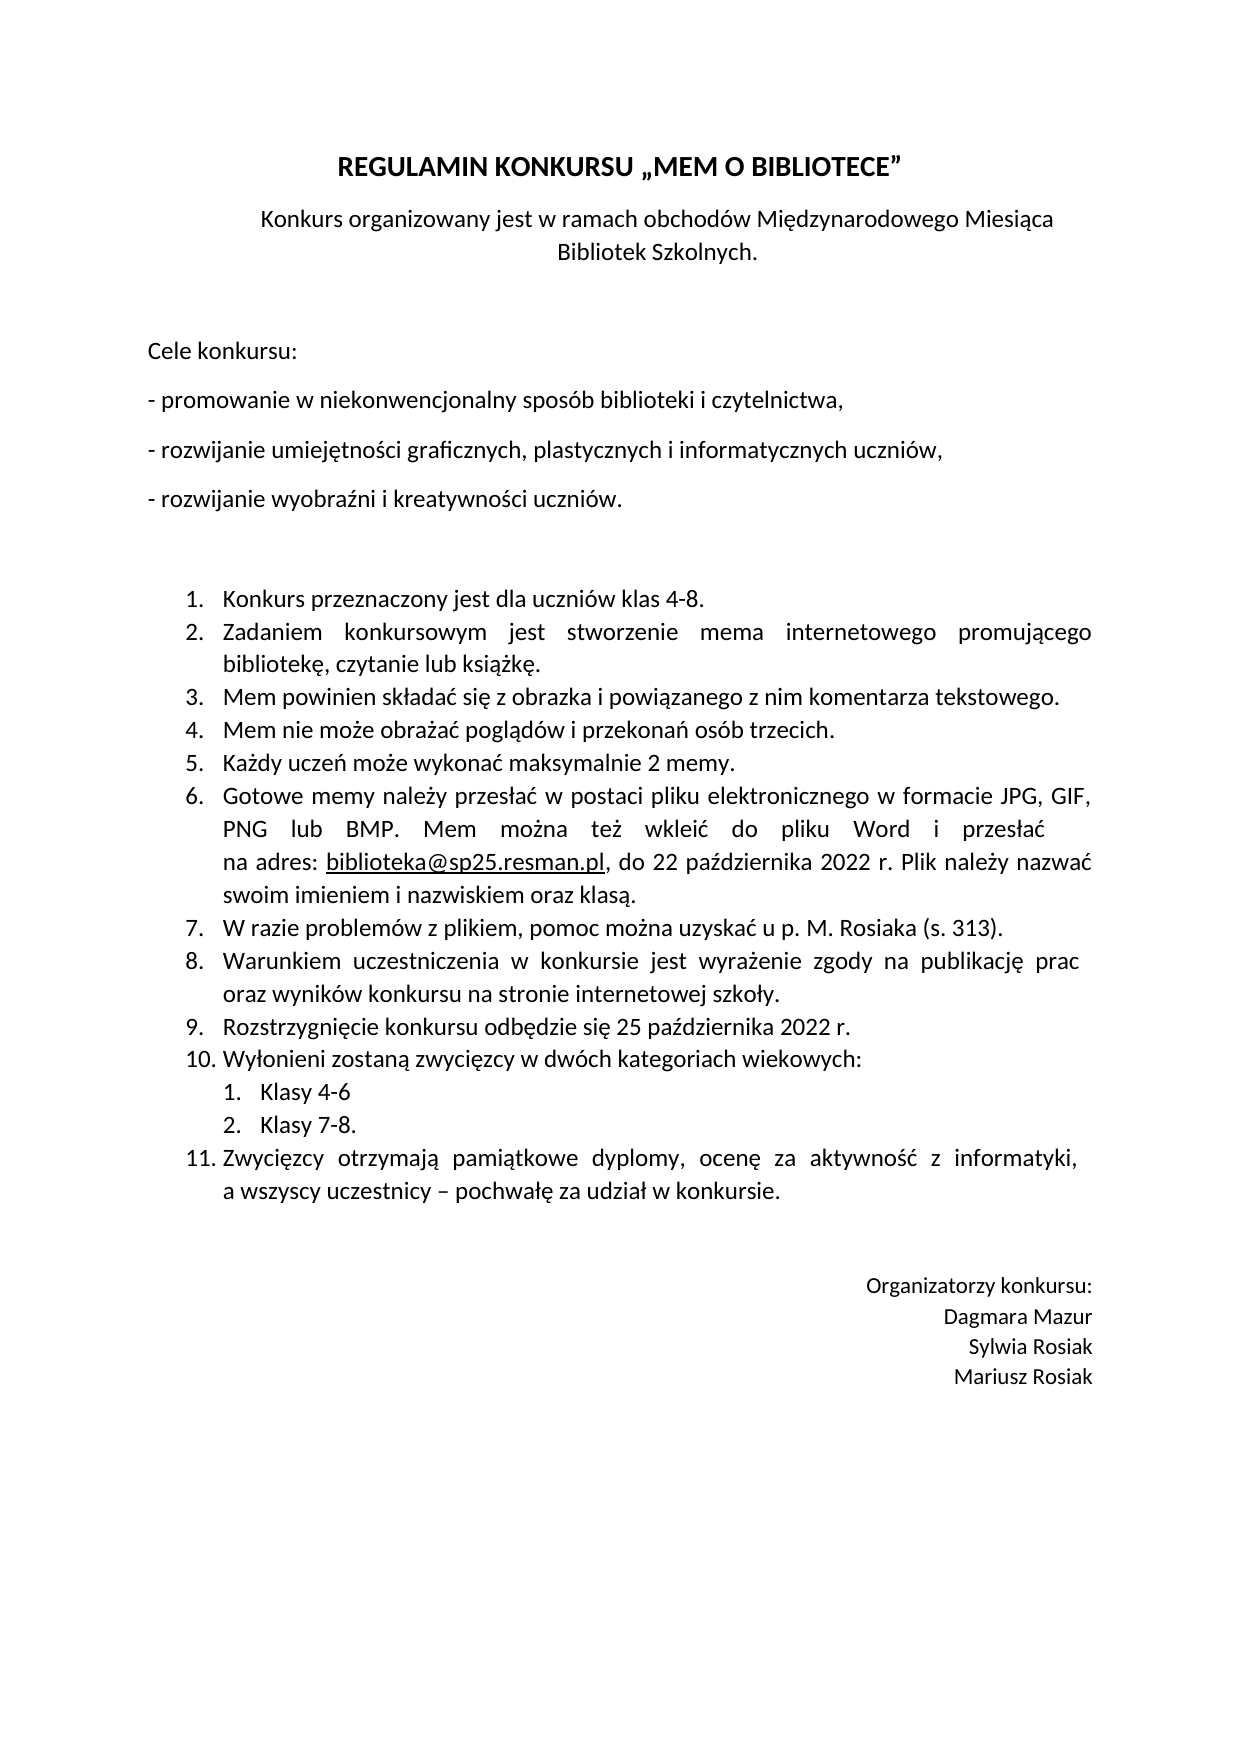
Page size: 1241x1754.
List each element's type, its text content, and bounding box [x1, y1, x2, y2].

list Rozstrzygnięcie konkursu odbędzie się 25 października 2022 r. [185, 1011, 1093, 1041]
list Zadaniem konkursowym jest stworzenie mema internetowego promującego bibliotekę, czytanie lub książkę. [185, 616, 1093, 679]
list Warunkiem uczestniczenia w konkursie jest wyrażenie zgody na publikację prac oraz wyników konkursu na stronie internetowej szkoły. [185, 945, 1093, 1008]
list Konkurs przeznaczony jest dla uczniów klas 4-8. [185, 583, 1093, 613]
list W razie problemów z plikiem, pomoc można uzyskać u p. M. Rosiaka (s. 313). [185, 912, 1093, 942]
list Gotowe memy należy przesłać w postaci pliku elektronicznego w formacie JPG, GIF, PNG lub BMP. Mem można też wkleić do pliku Word i przesłać na adres: biblioteka@sp25.resman.pl, do 22 października 2022 r. Plik należy nazwać swoim imieniem i nazwiskiem oraz klasą. [185, 780, 1093, 909]
list Klasy 7-8. [223, 1109, 1093, 1140]
text - rozwijanie wyobraźni i kreatywności uczniów. [148, 483, 1093, 514]
list Klasy 4-6 [223, 1076, 1093, 1107]
list Konkurs organizowany jest w ramach obchodów Międzynarodowego Miesiąca Bibliotek Szkolnych. [223, 203, 1093, 266]
list Każdy uczeń może wykonać maksymalnie 2 memy. [185, 747, 1093, 778]
text Dagmara Mazur [148, 1302, 1093, 1330]
text - rozwijanie umiejętności graficznych, plastycznych i informatycznych uczniów, [148, 434, 1093, 464]
text Sylwia Rosiak [148, 1332, 1093, 1360]
text Mariusz Rosiak [148, 1362, 1093, 1390]
text Organizatorzy konkursu: [148, 1272, 1093, 1300]
text REGULAMIN KONKURSU „MEM O BIBLIOTECE” [148, 148, 1093, 183]
list Zwycięzcy otrzymają pamiątkowe dyplomy, ocenę za aktywność z informatyki, a wszyscy uczestnicy – pochwałę za udział w konkursie. [185, 1142, 1093, 1206]
text Cele konkursu: [148, 335, 1093, 365]
list Wyłonieni zostaną zwycięzcy w dwóch kategoriach wiekowych: [185, 1043, 1093, 1074]
text - promowanie w niekonwencjonalny sposób biblioteki i czytelnictwa, [148, 384, 1093, 415]
list Mem nie może obrażać poglądów i przekonań osób trzecich. [185, 714, 1093, 745]
list Mem powinien składać się z obrazka i powiązanego z nim komentarza tekstowego. [185, 681, 1093, 712]
